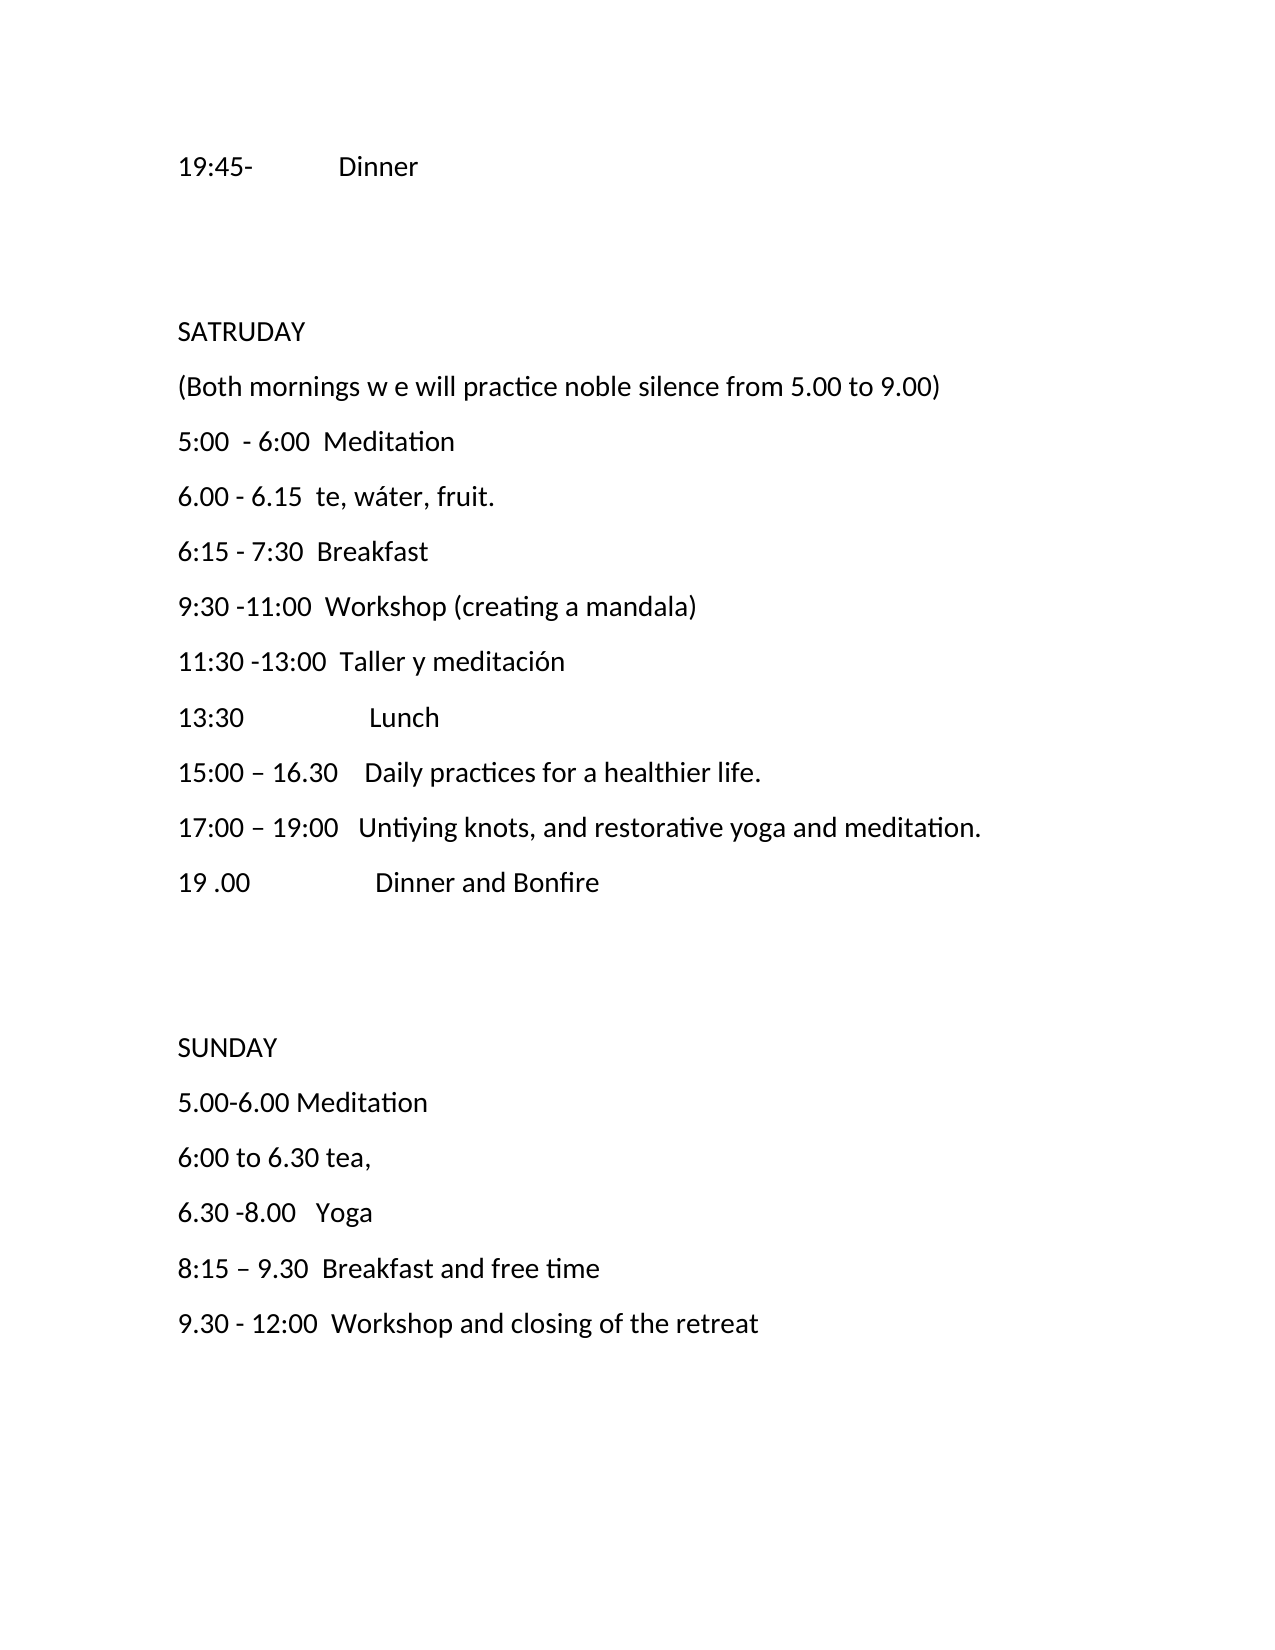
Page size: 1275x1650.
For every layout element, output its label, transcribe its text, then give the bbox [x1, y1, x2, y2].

text SATRUDAY [177, 313, 1098, 348]
text 11:30 -13:00 Taller y meditación [177, 643, 1098, 679]
text 6:00 to 6.30 tea, [177, 1139, 1098, 1175]
text 5.00-6.00 Meditation [177, 1084, 1098, 1120]
text 15:00 – 16.30 Daily practices for a healthier life. [177, 754, 1098, 789]
text 6:15 - 7:30 Breakfast [177, 533, 1098, 569]
text 19:45- Dinner [177, 148, 1098, 183]
text 8:15 – 9.30 Breakfast and free time [177, 1250, 1098, 1285]
text (Both mornings w e will practice noble silence from 5.00 to 9.00) [177, 368, 1098, 404]
text 17:00 – 19:00 Untiying knots, and restorative yoga and meditation. [177, 809, 1098, 844]
text 5:00 - 6:00 Meditation [177, 423, 1098, 459]
text 9.30 - 12:00 Workshop and closing of the retreat [177, 1305, 1098, 1340]
text 9:30 -11:00 Workshop (creating a mandala) [177, 588, 1098, 624]
text 13:30 Lunch [177, 699, 1098, 734]
text 6.00 - 6.15 te, wáter, fruit. [177, 478, 1098, 514]
text 6.30 -8.00 Yoga [177, 1194, 1098, 1230]
text SUNDAY [177, 1029, 1098, 1065]
text 19 .00 Dinner and Bonfire [177, 864, 1098, 899]
